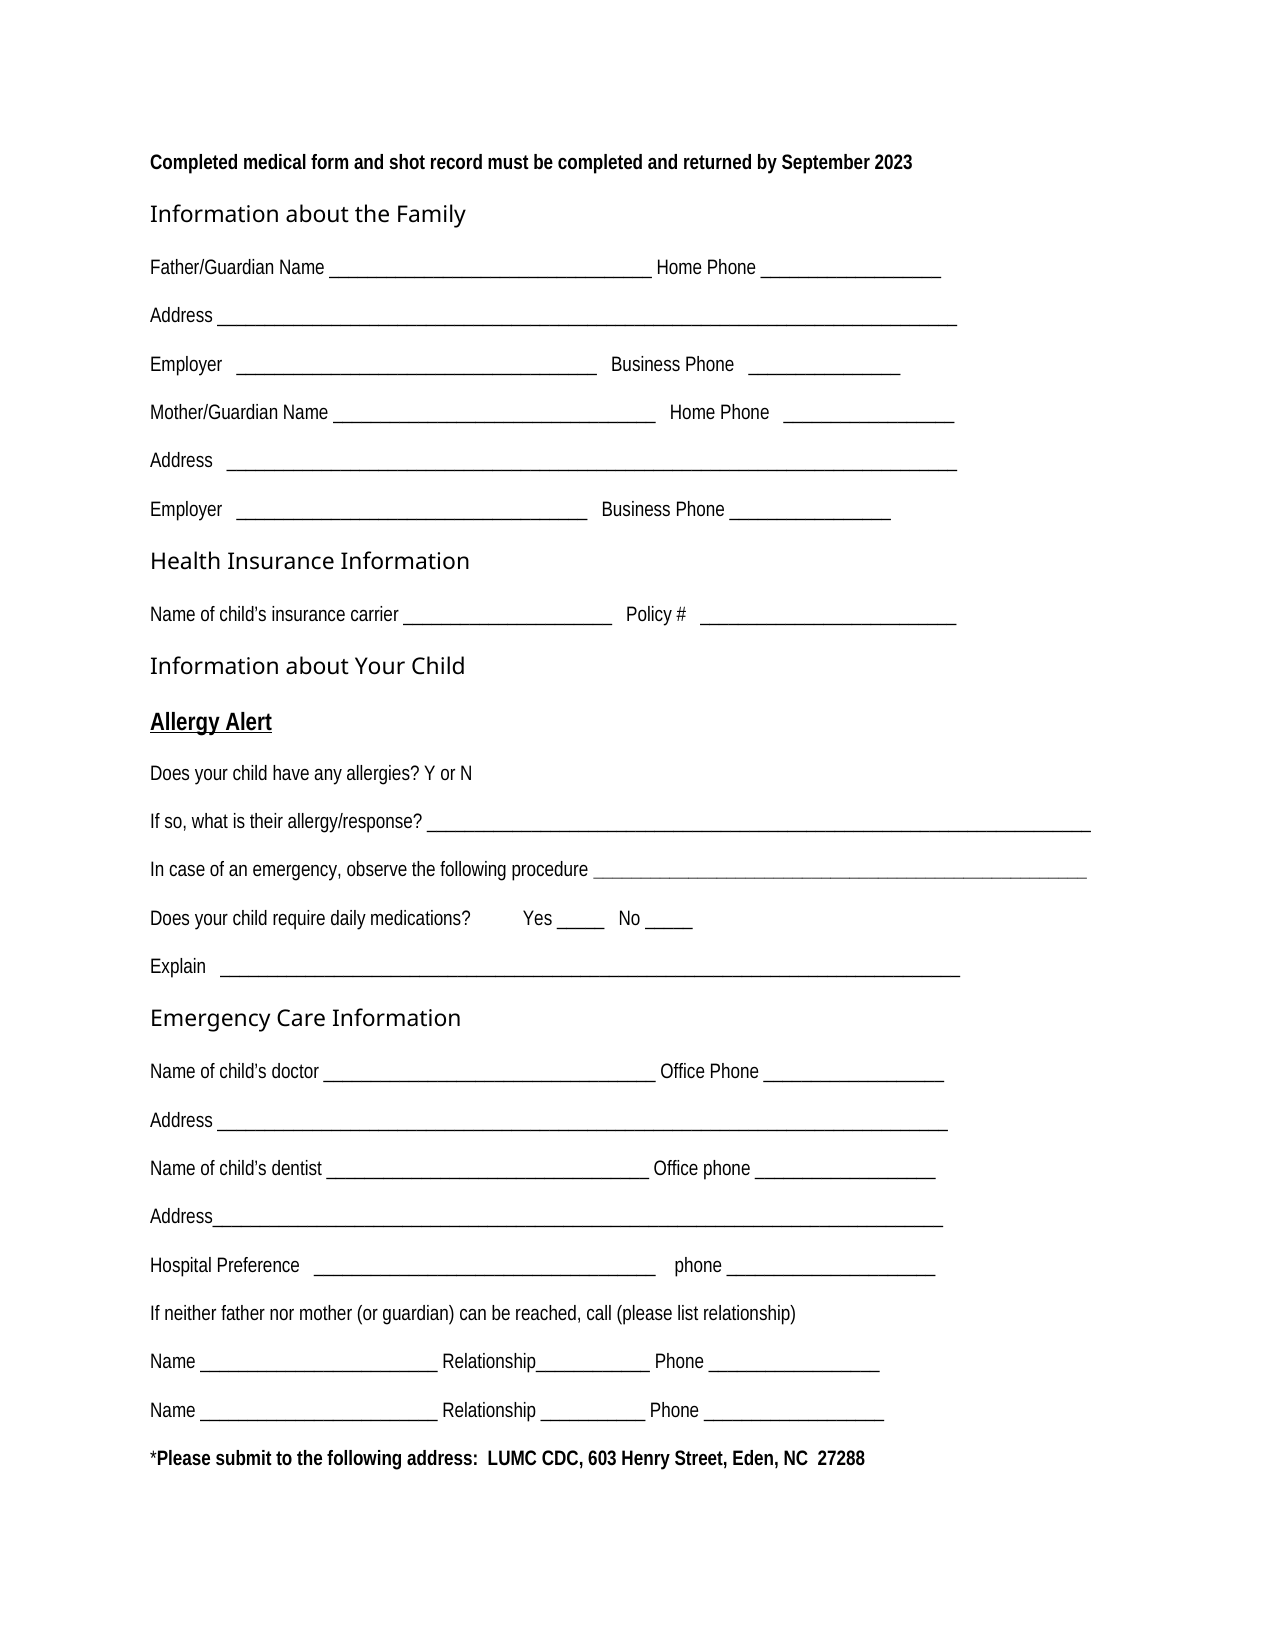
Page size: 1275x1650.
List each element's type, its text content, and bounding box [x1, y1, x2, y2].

text Name _________________________ Relationship ___________ Phone ___________________ [150, 1397, 1125, 1421]
text Does your child require daily medications? Yes _____ No _____ [150, 906, 1125, 930]
text Name of child’s insurance carrier ______________________ Policy # ___________________________ [150, 602, 1125, 626]
text Mother/Guardian Name __________________________________ Home Phone __________________ [150, 400, 1125, 424]
text Hospital Preference ____________________________________ phone ______________________ [150, 1252, 1125, 1276]
text Information about the Family [150, 198, 1125, 229]
text *Please submit to the following address: LUMC CDC, 603 Henry Street, Eden, NC 27288 [150, 1446, 1125, 1470]
text Health Insurance Information [150, 545, 1125, 576]
text Emergency Care Information [150, 1002, 1125, 1034]
text Allergy Alert [150, 707, 1125, 736]
text If neither father nor mother (or guardian) can be reached, call (please list relationship) [150, 1301, 1125, 1325]
text Employer _____________________________________ Business Phone _________________ [150, 497, 1125, 521]
text In case of an emergency, observe the following procedure ____________________________________________________ [150, 857, 1125, 881]
text Information about Your Child [150, 650, 1125, 681]
text Name _________________________ Relationship____________ Phone __________________ [150, 1349, 1125, 1373]
text Address ______________________________________________________________________________ [150, 303, 1125, 327]
text Address _____________________________________________________________________________ [150, 448, 1125, 472]
text Address_____________________________________________________________________________ [150, 1204, 1125, 1228]
text Name of child’s dentist __________________________________ Office phone ___________________ [150, 1156, 1125, 1180]
text Name of child’s doctor ___________________________________ Office Phone ___________________ [150, 1059, 1125, 1083]
text Father/Guardian Name __________________________________ Home Phone ___________________ [150, 255, 1125, 279]
text Does your child have any allergies? Y or N [150, 761, 1125, 785]
text Explain ______________________________________________________________________________ [150, 954, 1125, 978]
text Address _____________________________________________________________________________ [150, 1107, 1125, 1131]
text If so, what is their allergy/response? ______________________________________________________________________ [150, 809, 1125, 833]
text Employer ______________________________________ Business Phone ________________ [150, 352, 1125, 376]
text Completed medical form and shot record must be completed and returned by September 2023 [150, 150, 1125, 174]
